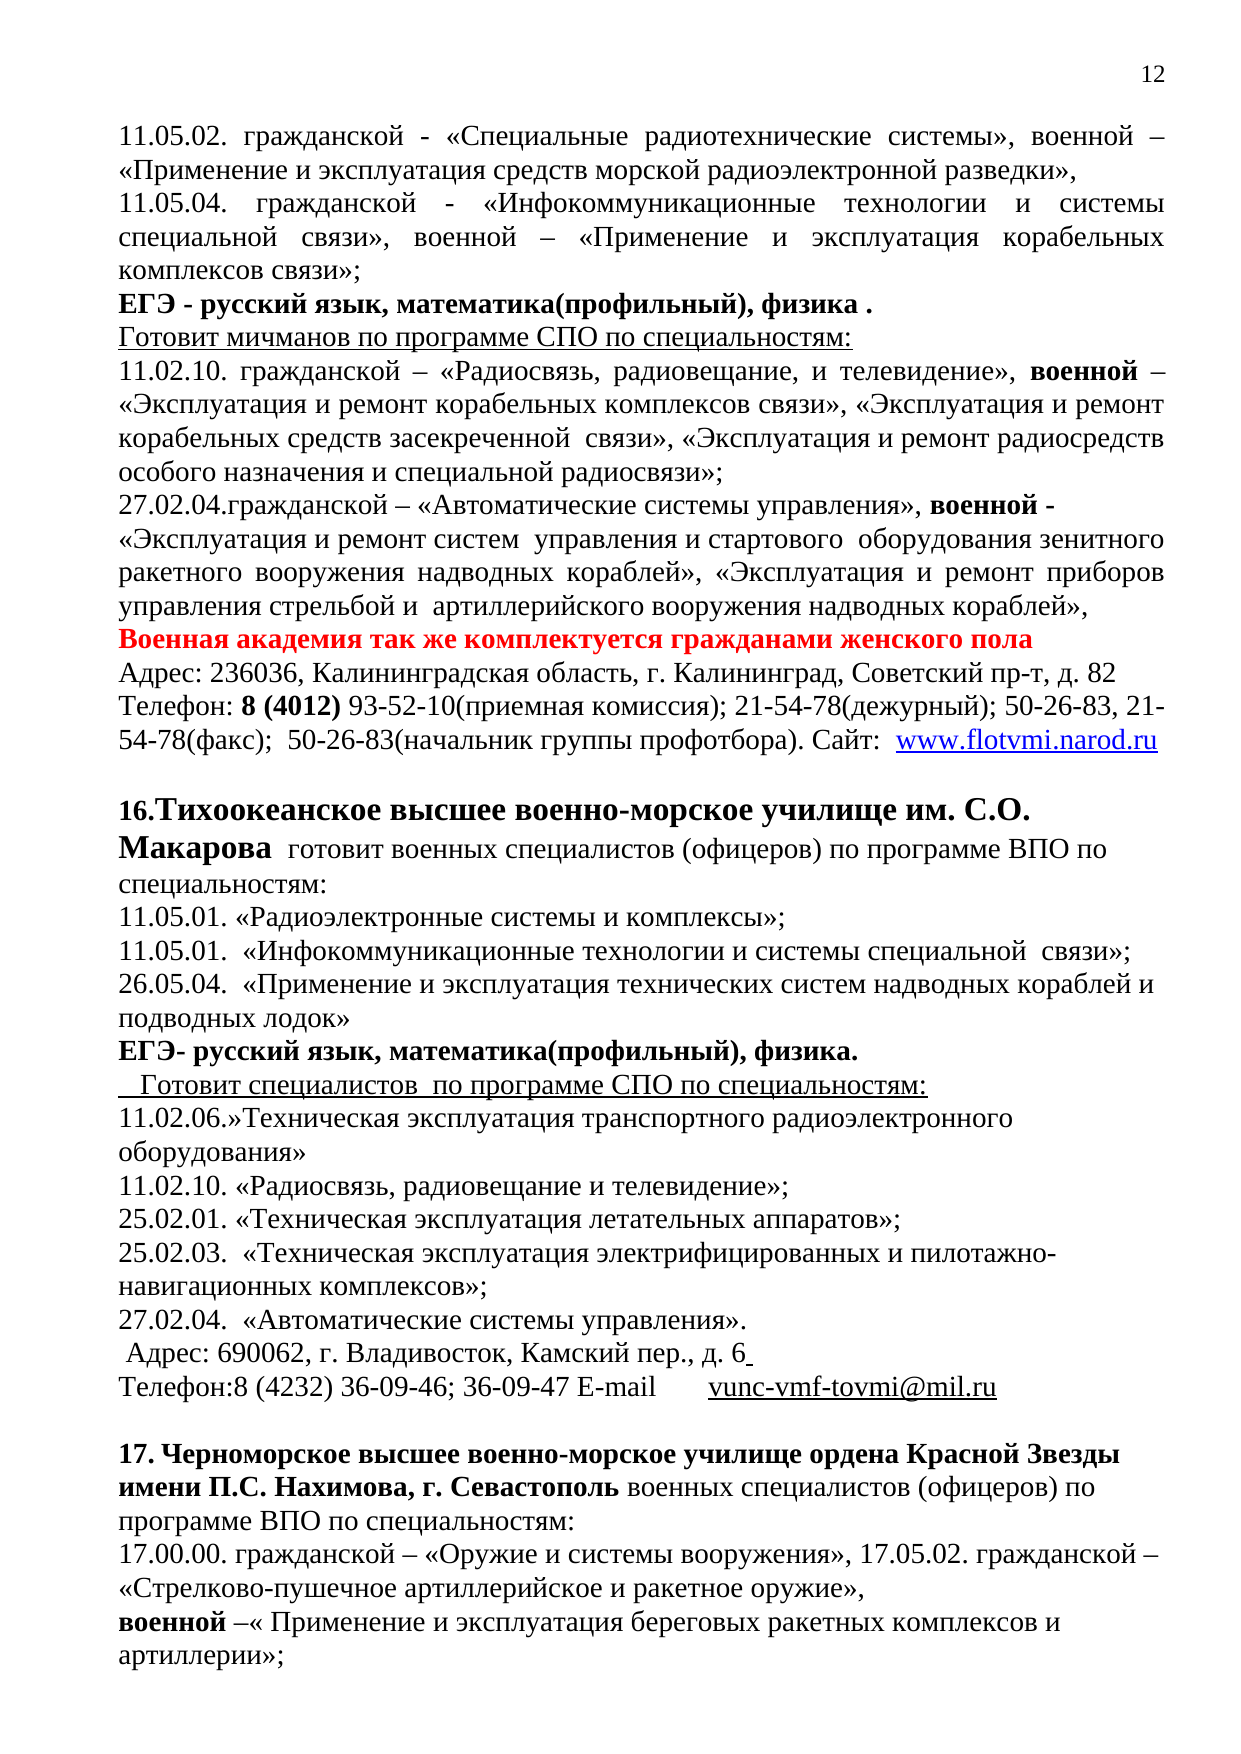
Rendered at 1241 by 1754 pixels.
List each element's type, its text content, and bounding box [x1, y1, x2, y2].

text 11.05.04. гражданской - «Инфокоммуникационные технологии и системы специальной связи», военной – «Применение и эксплуатация корабельных комплексов связи»; [118, 185, 1165, 286]
text 11.05.01. «Инфокоммуникационные технологии и системы специальной связи»; [118, 933, 1165, 966]
text 17.00.00. гражданской – «Оружие и системы вооружения», 17.05.02. гражданской – «Стрелково-пушечное артиллерийское и ракетное оружие», [118, 1537, 1165, 1604]
text 25.02.01. «Техническая эксплуатация летательных аппаратов»; [118, 1201, 1165, 1235]
text военной –« Применение и эксплуатация береговых ракетных комплексов и артиллерии»; [118, 1604, 1165, 1671]
text Адрес: 690062, г. Владивосток, Камский пер., д. 6 [118, 1335, 1165, 1369]
text 17. Черноморское высшее военно-морское училище ордена Красной Звезды имени П.С. Нахимова, г. Севастополь военных специалистов (офицеров) по программе ВПО по специальностям: [118, 1436, 1165, 1537]
text «Эксплуатация и ремонт систем управления и стартового оборудования зенитного ракетного вооружения надводных кораблей», «Эксплуатация и ремонт приборов управления стрельбой и артиллерийского вооружения надводных кораблей», [118, 521, 1165, 621]
text ЕГЭ- русский язык, математика(профильный), физика. [118, 1033, 1165, 1067]
text Телефон:8 (4232) 36-09-46; 36-09-47 E-mail vunc-vmf-tovmi@mil.ru [118, 1369, 1165, 1402]
text Телефон: 8 (4012) 93-52-10(приемная комиссия); 21-54-78(дежурный); 50-26-83, 21-54-78(факс); 50-26-83(начальник группы профотбора). Сайт: www.flotvmi.narod.ru [118, 688, 1165, 756]
text Готовит мичманов по программе СПО по специальностям: [118, 319, 1165, 353]
text 11.05.01. «Радиоэлектронные системы и комплексы»; [118, 899, 1165, 933]
text 26.05.04. «Применение и эксплуатация технических систем надводных кораблей и подводных лодок» [118, 966, 1165, 1033]
text 27.02.04.гражданской – «Автоматические системы управления», военной - [118, 487, 1165, 521]
text 11.02.10. гражданской – «Радиосвязь, радиовещание, и телевидение», военной – «Эксплуатация и ремонт корабельных комплексов связи», «Эксплуатация и ремонт корабельных средств засекреченной связи», «Эксплуатация и ремонт радиосредств особого назначения и специальной радиосвязи»; [118, 353, 1165, 487]
text Военная академия так же комплектуется гражданами женского пола [118, 621, 1165, 655]
text 25.02.03. «Техническая эксплуатация электрифицированных и пилотажно-навигационных комплексов»; [118, 1235, 1165, 1302]
text 27.02.04. «Автоматические системы управления». [118, 1302, 1165, 1335]
text 11.02.06.»Техническая эксплуатация транспортного радиоэлектронного оборудования» [118, 1101, 1165, 1168]
text 16.Тихоокеанское высшее военно-морское училище им. С.О. Макарова готовит военных специалистов (офицеров) по программе ВПО по специальностям: [118, 789, 1165, 899]
text Готовит специалистов по программе СПО по специальностям: [118, 1067, 1165, 1101]
text 11.05.02. гражданской - «Специальные радиотехнические системы», военной – «Применение и эксплуатация средств морской радиоэлектронной разведки», [118, 118, 1165, 185]
text 11.02.10. «Радиосвязь, радиовещание и телевидение»; [118, 1168, 1165, 1201]
text ЕГЭ - русский язык, математика(профильный), физика . [118, 286, 1165, 319]
text Адрес: 236036, Калининградская область, г. Калининград, Советский пр-т, д. 82 [118, 655, 1165, 688]
